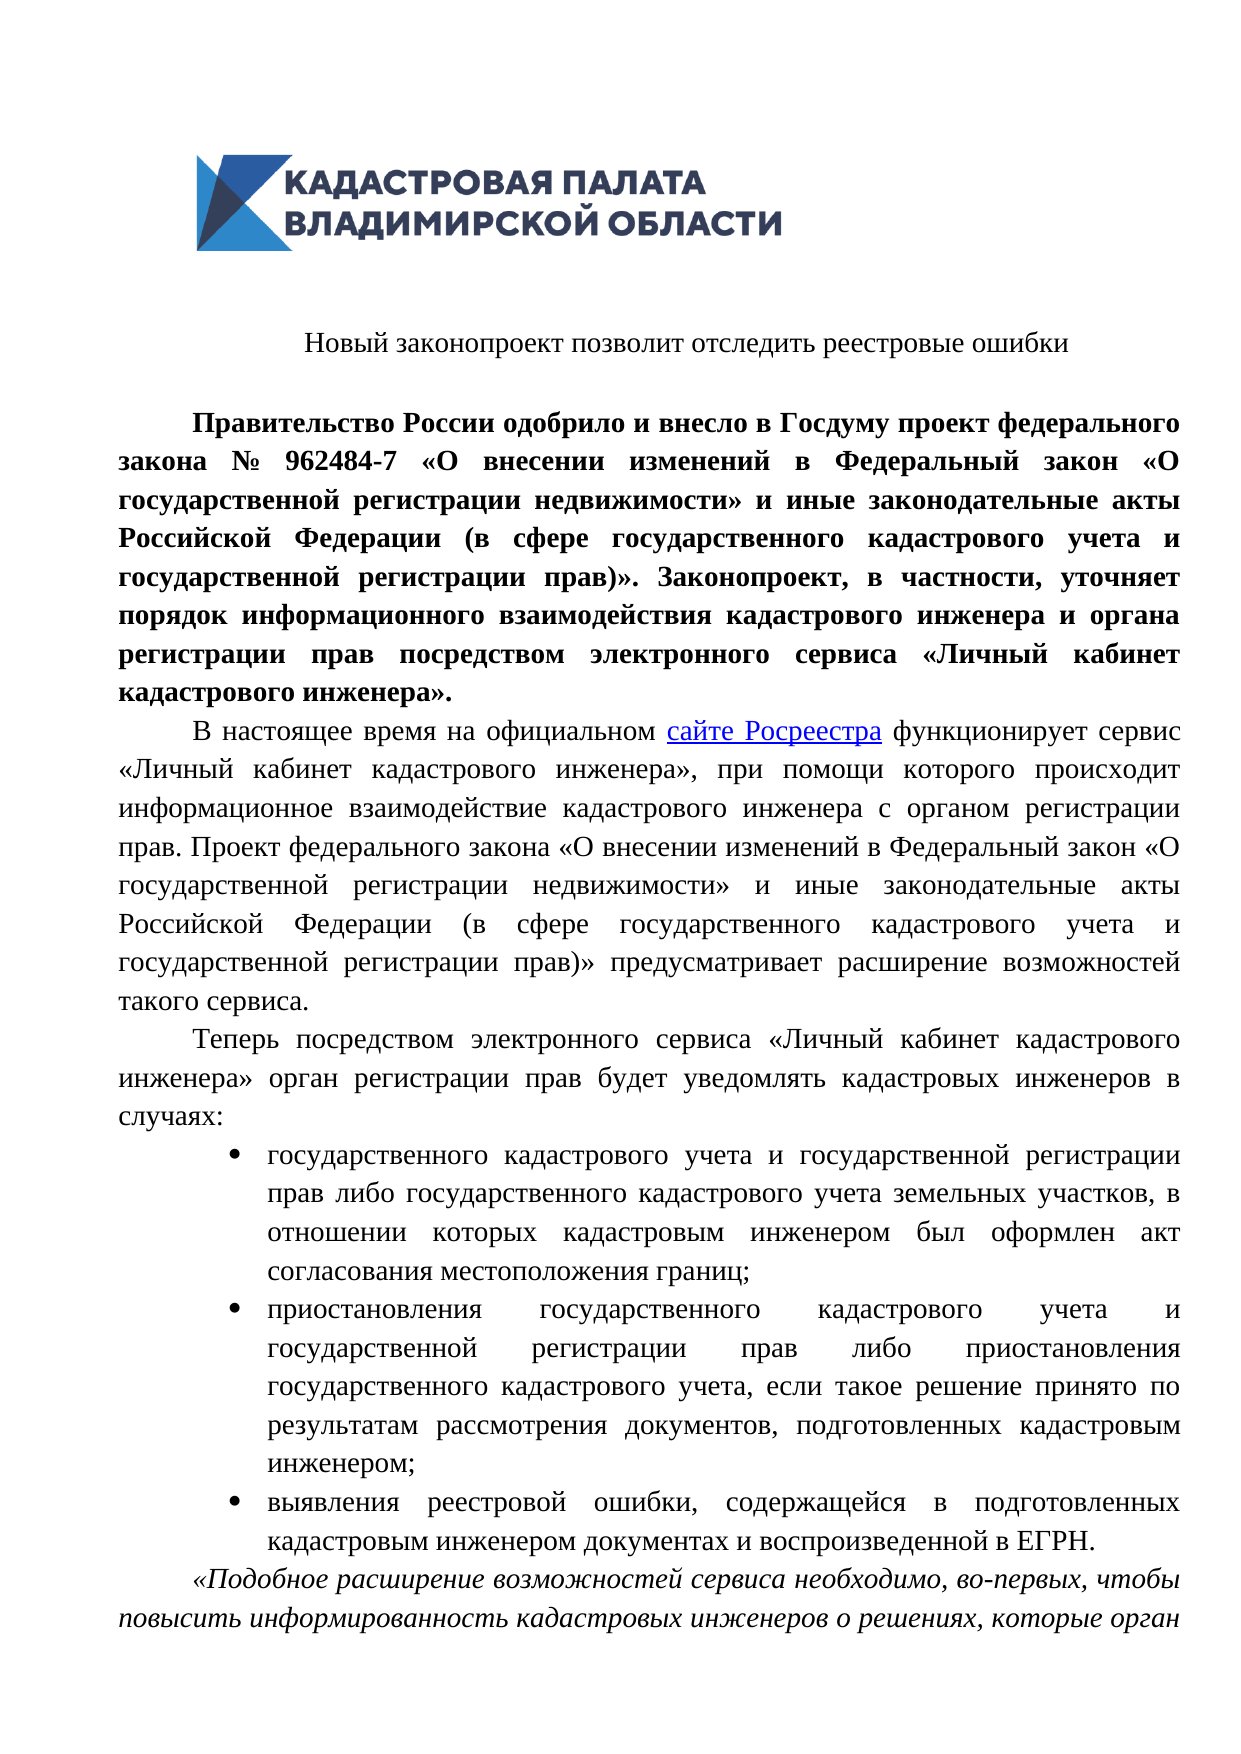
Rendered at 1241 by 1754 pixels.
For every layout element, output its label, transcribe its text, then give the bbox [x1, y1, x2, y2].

list выявления реестровой ошибки, содержащейся в подготовленных кадастровым инженером документах и воспроизведенной в ЕГРН. [229, 1484, 1181, 1556]
picture [192, 150, 815, 312]
text Новый законопроект позволит отследить реестровые ошибки [118, 325, 1181, 359]
list приостановления государственного кадастрового учета и государственной регистрации прав либо приостановления государственного кадастрового учета, если такое решение принято по результатам рассмотрения документов, подготовленных кадастровым инженером; [229, 1291, 1181, 1479]
text Теперь посредством электронного сервиса «Личный кабинет кадастрового инженера» орган регистрации прав будет уведомлять кадастровых инженеров в случаях: [118, 1021, 1181, 1132]
list государственного кадастрового учета и государственной регистрации прав либо государственного кадастрового учета земельных участков, в отношении которых кадастровым инженером был оформлен акт согласования местоположения границ; [229, 1137, 1181, 1286]
text В настоящее время на официальном сайте Росреестра функционирует сервис «Личный кабинет кадастрового инженера», при помощи которого происходит информационное взаимодействие кадастрового инженера с органом регистрации прав. Проект федерального закона «О внесении изменений в Федеральный закон «О государственной регистрации недвижимости» и иные законодательные акты Российской Федерации (в сфере государственного кадастрового учета и государственной регистрации прав)» предусматривает расширение возможностей такого сервиса. [118, 713, 1181, 1016]
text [118, 1561, 1181, 1633]
text Правительство России одобрило и внесло в Госдуму проект федерального закона № 962484-7 «О внесении изменений в Федеральный закон «О государственной регистрации недвижимости» и иные законодательные акты Российской Федерации (в сфере государственного кадастрового учета и государственной регистрации прав)». Законопроект, в частности, уточняет порядок информационного взаимодействия кадастрового инженера и органа регистрации прав посредством электронного сервиса «Личный кабинет кадастрового инженера». [118, 405, 1181, 708]
